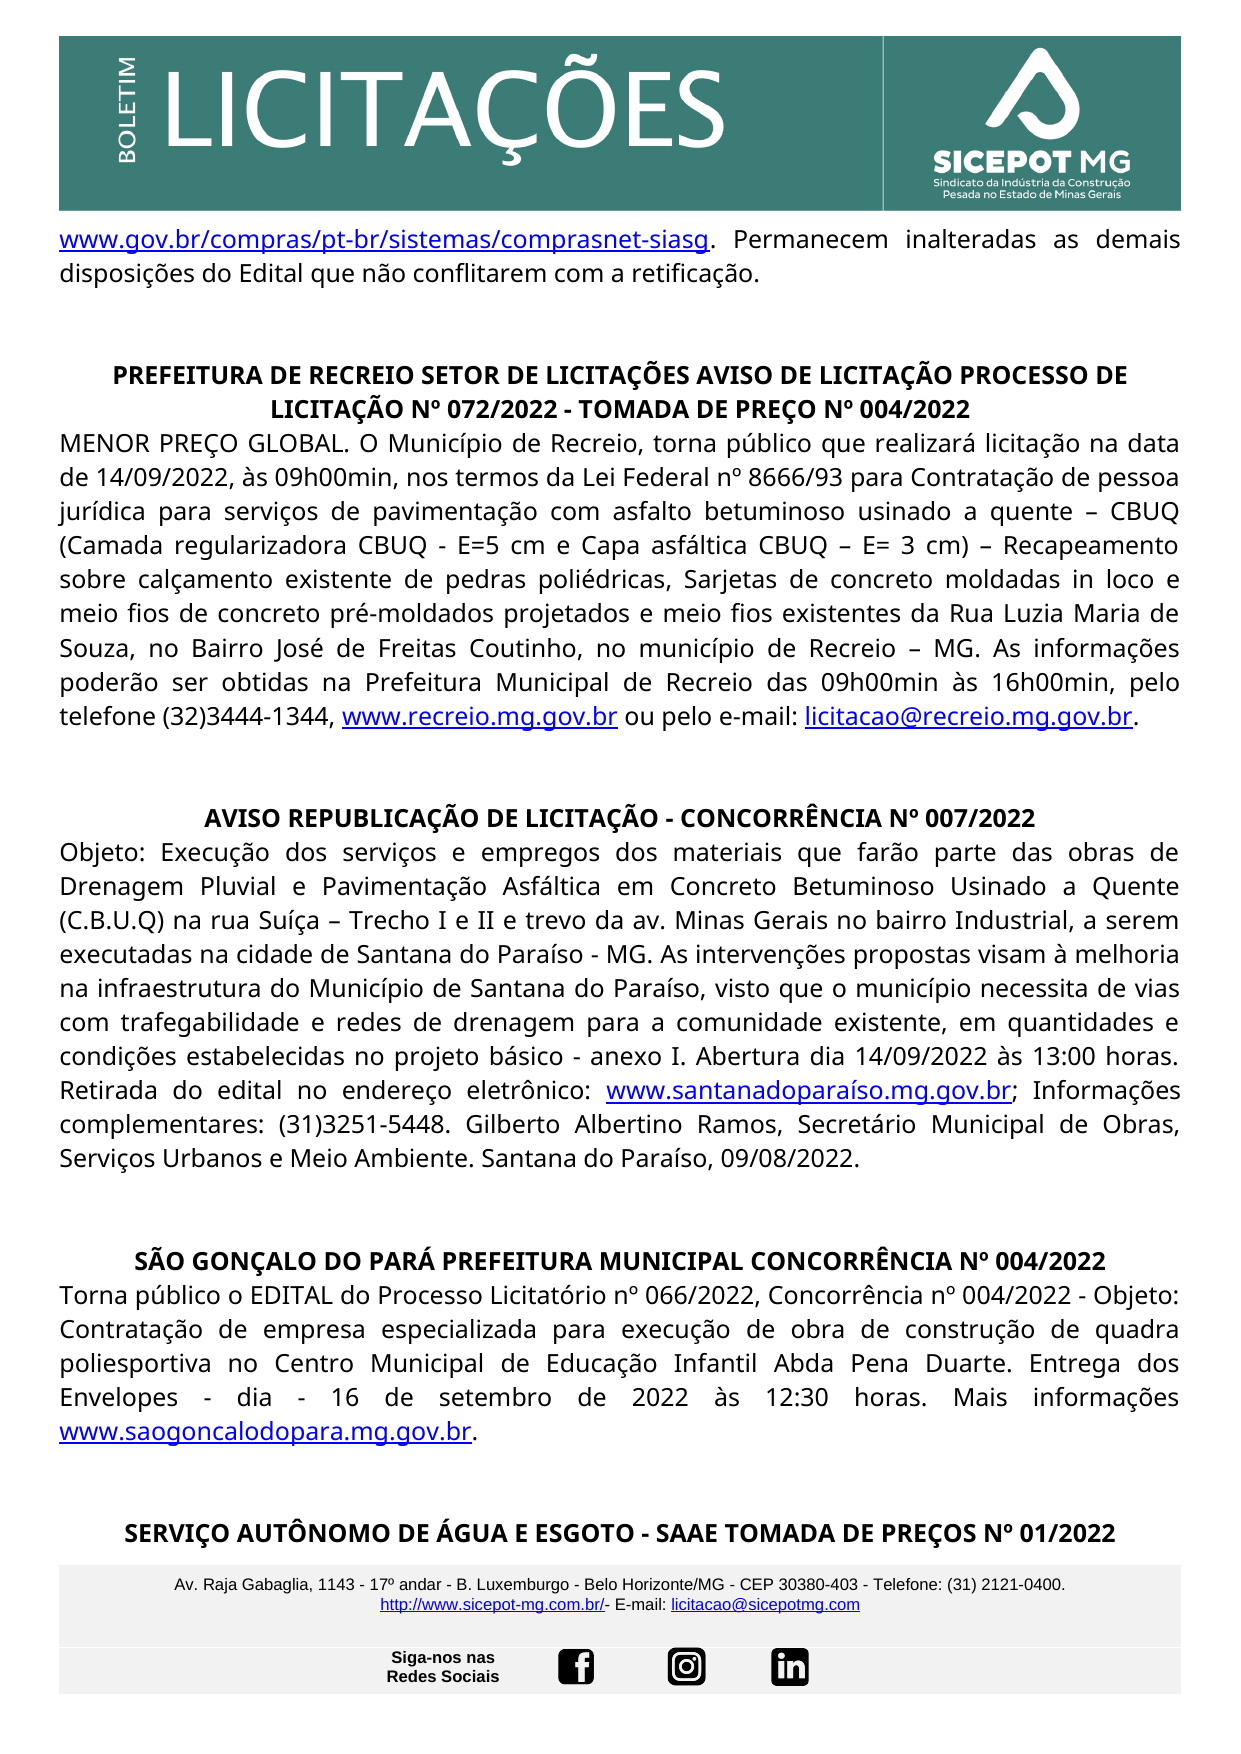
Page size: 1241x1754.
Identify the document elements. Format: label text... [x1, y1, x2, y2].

text SERVIÇO AUTÔNOMO DE ÁGUA E ESGOTO - SAAE TOMADA DE PREÇOS Nº 01/2022 [59, 1516, 1181, 1550]
text MENOR PREÇO GLOBAL. O Município de Recreio, torna público que realizará licitação na data de 14/09/2022, às 09h00min, nos termos da Lei Federal nº 8666/93 para Contratação de pessoa jurídica para serviços de pavimentação com asfalto betuminoso usinado a quente – CBUQ (Camada regularizadora CBUQ - E=5 cm e Capa asfáltica CBUQ – E= 3 cm) – Recapeamento sobre calçamento existente de pedras poliédricas, Sarjetas de concreto moldadas in loco e meio fios de concreto pré-moldados projetados e meio fios existentes da Rua Luzia Maria de Souza, no Bairro José de Freitas Coutinho, no município de Recreio – MG. As informações poderão ser obtidas na Prefeitura Municipal de Recreio das 09h00min às 16h00min, pelo telefone (32)3444-1344, www.recreio.mg.gov.br ou pelo e-mail: licitacao@recreio.mg.gov.br. [59, 426, 1181, 732]
text PREFEITURA DE RECREIO SETOR DE LICITAÇÕES AVISO DE LICITAÇÃO PROCESSO DE LICITAÇÃO Nº 072/2022 - TOMADA DE PREÇO Nº 004/2022 [59, 358, 1181, 426]
picture [667, 1647, 706, 1686]
text SÃO GONÇALO DO PARÁ PREFEITURA MUNICIPAL CONCORRÊNCIA Nº 004/2022 [59, 1243, 1181, 1277]
text AVISO REPUBLICAÇÃO DE LICITAÇÃO - CONCORRÊNCIA Nº 007/2022 [59, 801, 1181, 834]
picture [771, 1648, 809, 1686]
picture [59, 36, 1181, 211]
picture [557, 1648, 594, 1685]
text Objeto: Execução dos serviços e empregos dos materiais que farão parte das obras de Drenagem Pluvial e Pavimentação Asfáltica em Concreto Betuminoso Usinado a Quente (C.B.U.Q) na rua Suíça – Trecho I e II e trevo da av. Minas Gerais no bairro Industrial, a serem executadas na cidade de Santana do Paraíso - MG. As intervenções propostas visam à melhoria na infraestrutura do Município de Santana do Paraíso, visto que o município necessita de vias com trafegabilidade e redes de drenagem para a comunidade existente, em quantidades e condições estabelecidas no projeto básico - anexo I. Abertura dia 14/09/2022 às 13:00 horas. Retirada do edital no endereço eletrônico: www.santanadoparaíso.mg.gov.br; Informações complementares: (31)3251-5448. Gilberto Albertino Ramos, Secretário Municipal de Obras, Serviços Urbanos e Meio Ambiente. Santana do Paraíso, 09/08/2022. [59, 834, 1181, 1175]
text Torna público o EDITAL do Processo Licitatório nº 066/2022, Concorrência nº 004/2022 - Objeto: Contratação de empresa especializada para execução de obra de construção de quadra poliesportiva no Centro Municipal de Educação Infantil Abda Pena Duarte. Entrega dos Envelopes - dia - 16 de setembro de 2022 às 12:30 horas. Mais informações www.saogoncalodopara.mg.gov.br. [59, 1277, 1181, 1448]
